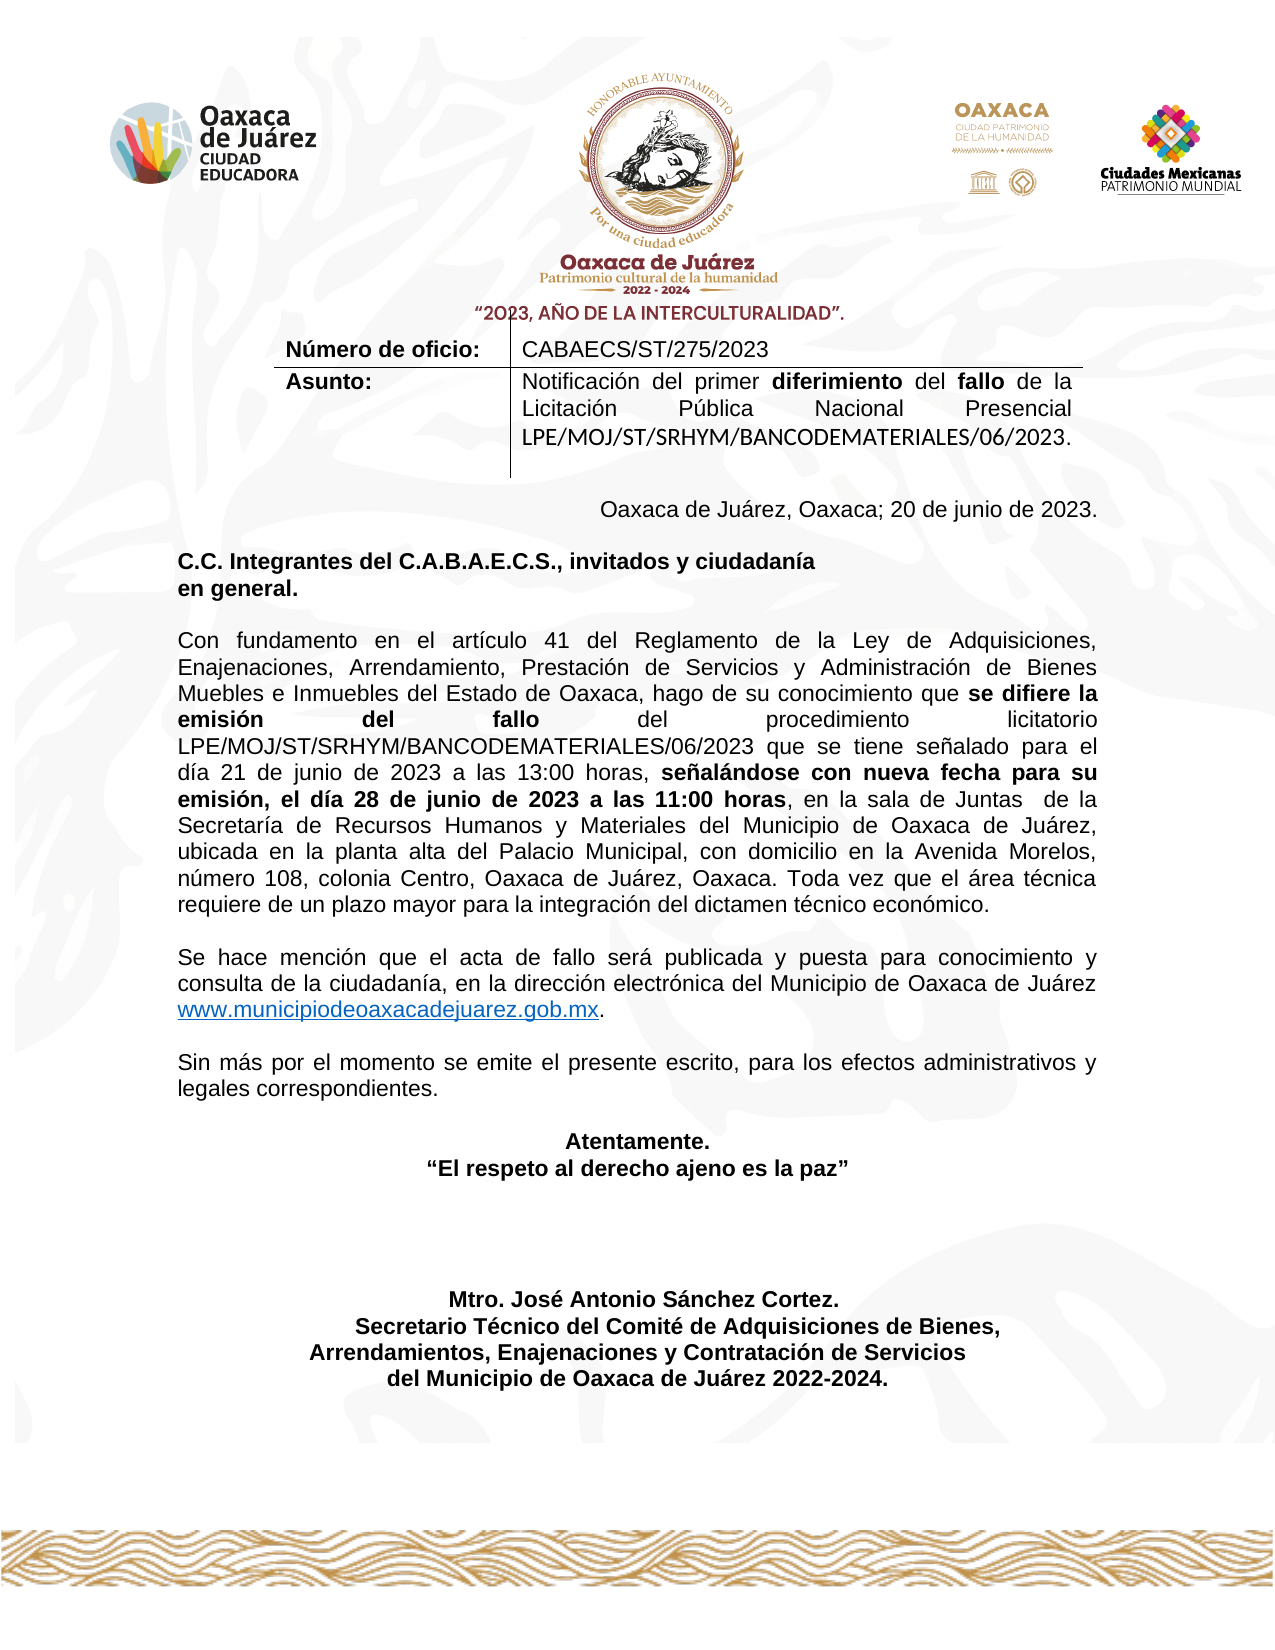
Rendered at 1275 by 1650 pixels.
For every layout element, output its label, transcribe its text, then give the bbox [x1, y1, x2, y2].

table_header Número de oficio: [274, 310, 510, 367]
text Con fundamento en el artículo 41 del Reglamento de la Ley de Adquisiciones, Enajenaciones, Arrendamiento, Prestación de Servicios y Administración de Bienes Muebles e Inmuebles del Estado de Oaxaca, hago de su conocimiento que se difiere la emisión del fallo del procedimiento licitatorio LPE/MOJ/ST/SRHYM/BANCODEMATERIALES/06/2023 que se tiene señalado para el día 21 de junio de 2023 a las 13:00 horas, señalándose con nueva fecha para su emisión, el día 28 de junio de 2023 a las 11:00 horas, en la sala de Juntas de la Secretaría de Recursos Humanos y Materiales del Municipio de Oaxaca de Juárez, ubicada en la planta alta del Palacio Municipal, con domicilio en la Avenida Morelos, número 108, colonia Centro, Oaxaca de Juárez, Oaxaca. Toda vez que el área técnica requiere de un plazo mayor para la integración del dictamen técnico económico. [177, 627, 1098, 917]
text Secretario Técnico del Comité de Adquisiciones de Bienes, [177, 1313, 1098, 1339]
picture [15, 37, 1275, 1443]
text Atentamente. [177, 1128, 1098, 1154]
text Sin más por el momento se emite el presente escrito, para los efectos administrativos y legales correspondientes. [177, 1049, 1098, 1102]
table_header CABAECS/ST/275/2023 [511, 310, 1083, 367]
text Se hace mención que el acta de fallo será publicada y puesta para conocimiento y consulta de la ciudadanía, en la dirección electrónica del Municipio de Oaxaca de Juárez www.municipiodeoaxacadejuarez.gob.mx. [177, 944, 1098, 1023]
text “El respeto al derecho ajeno es la paz” [177, 1154, 1098, 1181]
text en general. [177, 575, 1098, 601]
table_cell Asunto: [274, 368, 510, 478]
table_cell Notificación del primer diferimiento del fallo de la Licitación Pública Nacional Presencial LPE/MOJ/ST/SRHYM/BANCODEMATERIALES/06/2023. [511, 368, 1083, 478]
text Oaxaca de Juárez, Oaxaca; 20 de junio de 2023. [177, 496, 1098, 522]
text C.C. Integrantes del C.A.B.A.E.C.S., invitados y ciudadanía [177, 548, 1098, 575]
text Mtro. José Antonio Sánchez Cortez. [177, 1286, 1098, 1313]
text Arrendamientos, Enajenaciones y Contratación de Servicios [177, 1339, 1098, 1365]
text del Municipio de Oaxaca de Juárez 2022-2024. [177, 1365, 1098, 1392]
